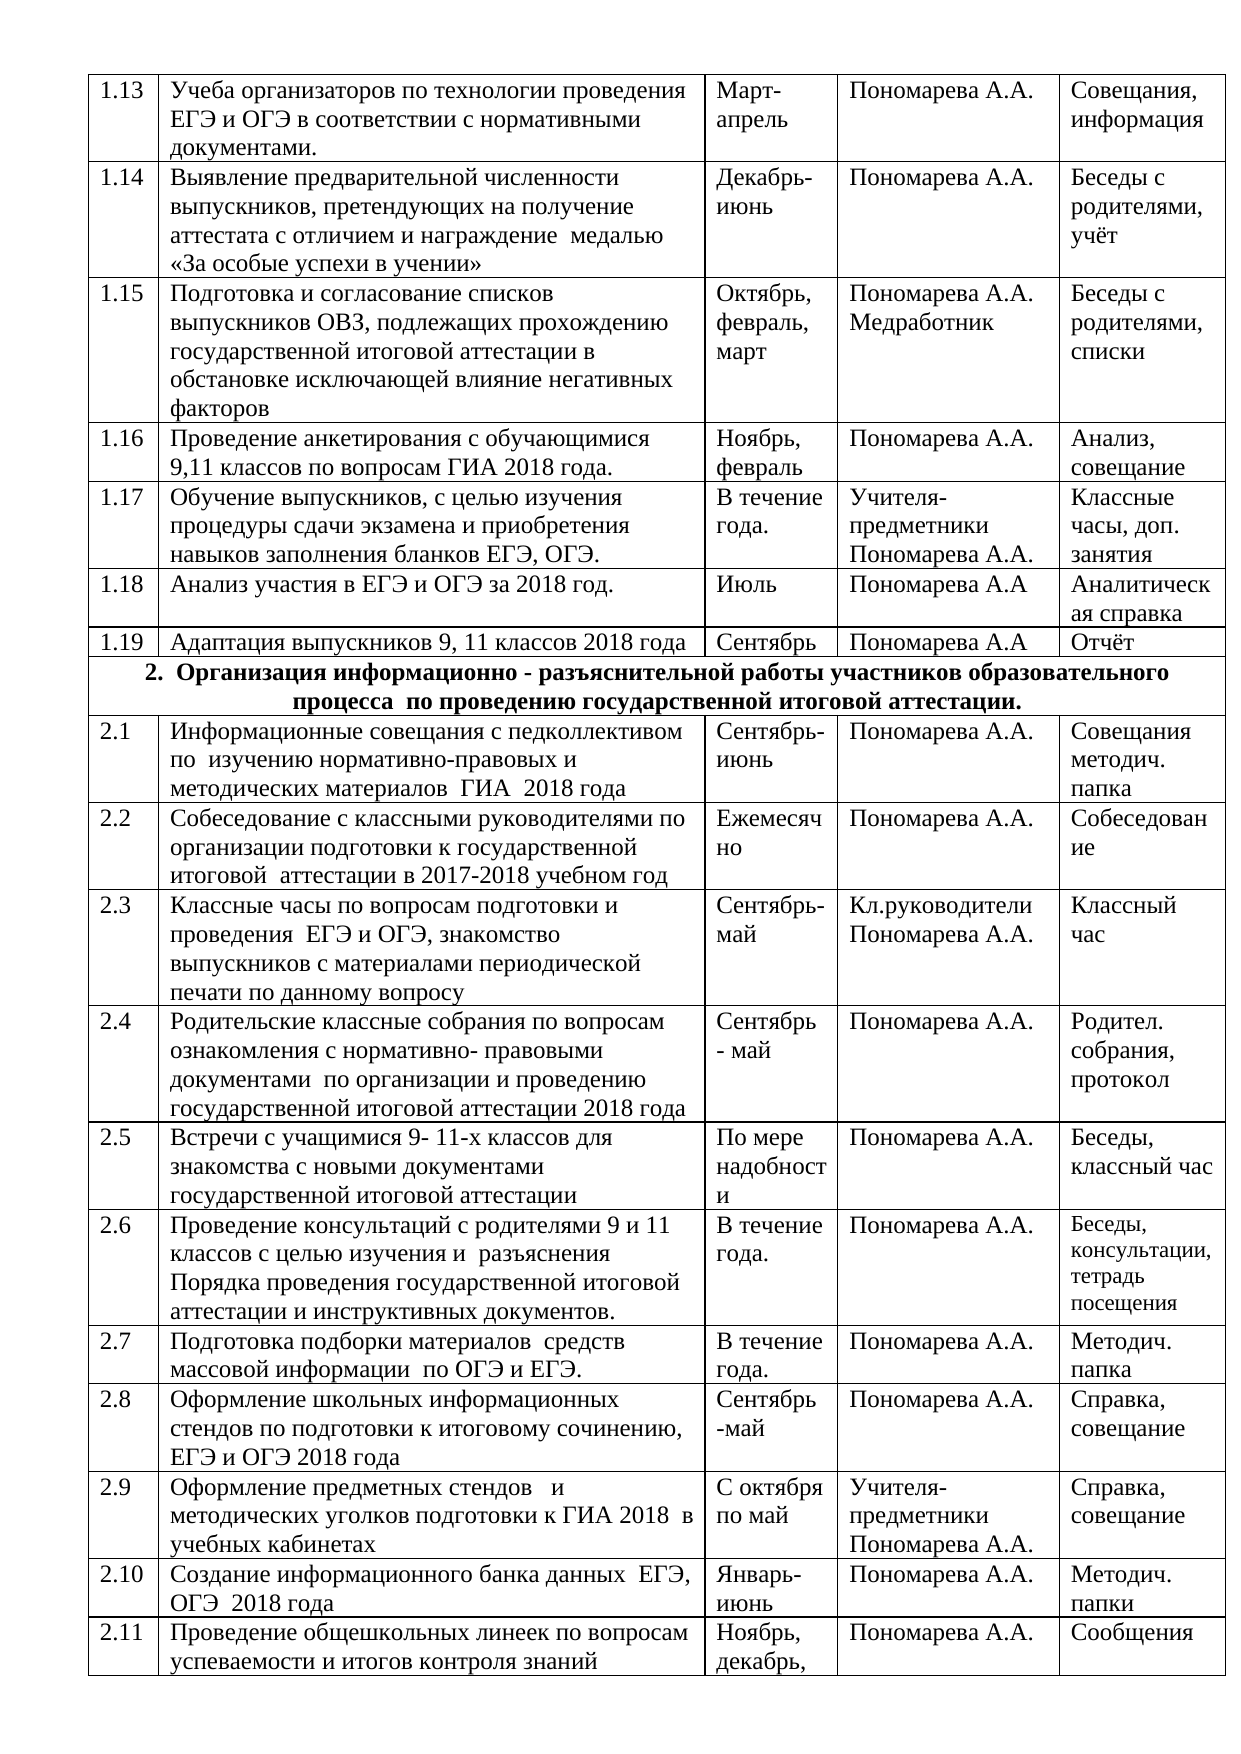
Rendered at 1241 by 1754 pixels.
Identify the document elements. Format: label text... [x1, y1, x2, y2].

table_cell В течение года. [706, 482, 837, 568]
table_cell Учителя- предметники Пономарева А.А. [838, 1472, 1059, 1558]
table_cell 2.1 [89, 716, 158, 802]
table_cell 2.7 [89, 1326, 158, 1383]
table_cell Пономарева А.А. [838, 1559, 1059, 1616]
table_cell Сентябрь-июнь [706, 716, 837, 802]
table_cell Беседы, классный час [1060, 1123, 1225, 1209]
table_cell 1.17 [89, 482, 158, 568]
table_cell Пономарева А.А. [838, 1006, 1059, 1121]
table_cell Пономарева А.А. [838, 716, 1059, 802]
table_cell Пономарева А.А. Медработник [838, 278, 1059, 422]
table_cell Выявление предварительной численности выпускников, претендующих на получение аттестата с отличием и награждение медалью «За особые успехи в учении» [159, 162, 704, 277]
table_cell Июль [706, 569, 837, 626]
table_cell Родител. собрания, протокол [1060, 1006, 1225, 1121]
table_cell Пономарева А.А [838, 628, 1059, 656]
table_cell Адаптация выпускников 9, 11 классов 2018 года [159, 628, 704, 656]
table_cell 1.16 [89, 423, 158, 481]
table_cell 2.2 [89, 803, 158, 889]
table_cell Совещания, информация [1060, 75, 1225, 161]
table_cell 2.6 [89, 1210, 158, 1325]
table_cell 1.15 [89, 278, 158, 422]
table_cell С октября по май [706, 1472, 837, 1558]
table_cell Пономарева А.А. [838, 1123, 1059, 1209]
table_cell 2. Организация информационно - разъяснительной работы участников образовательного процесса по проведению государственной итоговой аттестации. [89, 657, 1225, 715]
table_cell Январь- июнь [706, 1559, 837, 1616]
table_cell Пономарева А.А. [838, 1210, 1059, 1325]
table_cell Сентябрь [706, 628, 837, 656]
table_cell 2.11 [89, 1618, 158, 1675]
table_cell Декабрь- июнь [706, 162, 837, 277]
table_cell Анализ участия в ЕГЭ и ОГЭ за 2018 год. [159, 569, 704, 626]
table_cell По мере надобности [706, 1123, 837, 1209]
table_cell 2.9 [89, 1472, 158, 1558]
table_cell Проведение анкетирования с обучающимися 9,11 классов по вопросам ГИА 2018 года. [159, 423, 704, 481]
table_cell Классные часы по вопросам подготовки и проведения ЕГЭ и ОГЭ, знакомство выпускников с материалами периодической печати по данному вопросу [159, 890, 704, 1005]
table_cell Беседы с родителями, списки [1060, 278, 1225, 422]
table_cell Пономарева А.А [838, 569, 1059, 626]
table_cell Классный час [1060, 890, 1225, 1005]
table_cell Отчёт [1060, 628, 1225, 656]
table_cell Классные часы, доп. занятия [1060, 482, 1225, 568]
table_cell Март-апрель [706, 75, 837, 161]
table_cell Методич. папки [1060, 1559, 1225, 1616]
table_cell Октябрь,февраль, март [706, 278, 837, 422]
table_cell Методич. папка [1060, 1326, 1225, 1383]
table_cell Пономарева А.А. [838, 1326, 1059, 1383]
table_cell Анализ, совещание [1060, 423, 1225, 481]
table_cell Собеседование [1060, 803, 1225, 889]
table_cell В течение года. [706, 1326, 837, 1383]
table_cell Совещания методич. папка [1060, 716, 1225, 802]
table_cell 2.4 [89, 1006, 158, 1121]
table_cell Беседы, консультации, тетрадь посещения [1060, 1210, 1225, 1325]
table_cell Создание информационного банка данных ЕГЭ, ОГЭ 2018 года [159, 1559, 704, 1616]
table_cell Пономарева А.А. [838, 1618, 1059, 1675]
table_cell Кл.руководители Пономарева А.А. [838, 890, 1059, 1005]
table_cell Справка, совещание [1060, 1472, 1225, 1558]
table_cell Информационные совещания с педколлективом по изучению нормативно-правовых и методических материалов ГИА 2018 года [159, 716, 704, 802]
table_cell Справка, совещание [1060, 1384, 1225, 1471]
table_cell Ежемесячно [706, 803, 837, 889]
table_cell Обучение выпускников, с целью изучения процедуры сдачи экзамена и приобретения навыков заполнения бланков ЕГЭ, ОГЭ. [159, 482, 704, 568]
table_cell Родительские классные собрания по вопросам ознакомления с нормативно- правовыми документами по организации и проведению государственной итоговой аттестации 2018 года [159, 1006, 704, 1121]
table_cell Оформление школьных информационных стендов по подготовки к итоговому сочинению, ЕГЭ и ОГЭ 2018 года [159, 1384, 704, 1471]
table_cell 1.13 [89, 75, 158, 161]
table_cell 1.18 [89, 569, 158, 626]
table_cell Пономарева А.А. [838, 803, 1059, 889]
table_cell Пономарева А.А. [838, 423, 1059, 481]
table_cell Пономарева А.А. [838, 1384, 1059, 1471]
table_cell Собеседование с классными руководителями по организации подготовки к государственной итоговой аттестации в 2017-2018 учебном год [159, 803, 704, 889]
table_cell Учителя- предметники Пономарева А.А. [838, 482, 1059, 568]
table_cell 2.8 [89, 1384, 158, 1471]
table_cell 1.14 [89, 162, 158, 277]
table_cell Пономарева А.А. [838, 162, 1059, 277]
table_cell В течение года. [706, 1210, 837, 1325]
table_cell Сентябрь-май [706, 890, 837, 1005]
table_cell Беседы с родителями, учёт [1060, 162, 1225, 277]
table_cell 2.3 [89, 890, 158, 1005]
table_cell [706, 1618, 837, 1675]
table_cell Аналитическая справка [1060, 569, 1225, 626]
table_cell Сообщения [1060, 1618, 1225, 1675]
table_cell Оформление предметных стендов и методических уголков подготовки к ГИА 2018 в учебных кабинетах [159, 1472, 704, 1558]
table_cell Пономарева А.А. [838, 75, 1059, 161]
table_cell Встречи с учащимися 9- 11-х классов для знакомства с новыми документами государственной итоговой аттестации [159, 1123, 704, 1209]
table_cell Подготовка и согласование списков выпускников ОВЗ, подлежащих прохождению государственной итоговой аттестации в обстановке исключающей влияние негативных факторов [159, 278, 704, 422]
table_cell Ноябрь, февраль [706, 423, 837, 481]
table_cell 1.19 [89, 628, 158, 656]
table_cell Сентябрь -май [706, 1384, 837, 1471]
table_cell Сентябрь - май [706, 1006, 837, 1121]
table_cell 2.10 [89, 1559, 158, 1616]
table_cell Проведение консультаций с родителями 9 и 11 классов с целью изучения и разъяснения Порядка проведения государственной итоговой аттестации и инструктивных документов. [159, 1210, 704, 1325]
table_cell Подготовка подборки материалов средств массовой информации по ОГЭ и ЕГЭ. [159, 1326, 704, 1383]
table_cell 2.5 [89, 1123, 158, 1209]
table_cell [159, 1618, 704, 1675]
table_cell Учеба организаторов по технологии проведения ЕГЭ и ОГЭ в соответствии с нормативными документами. [159, 75, 704, 161]
